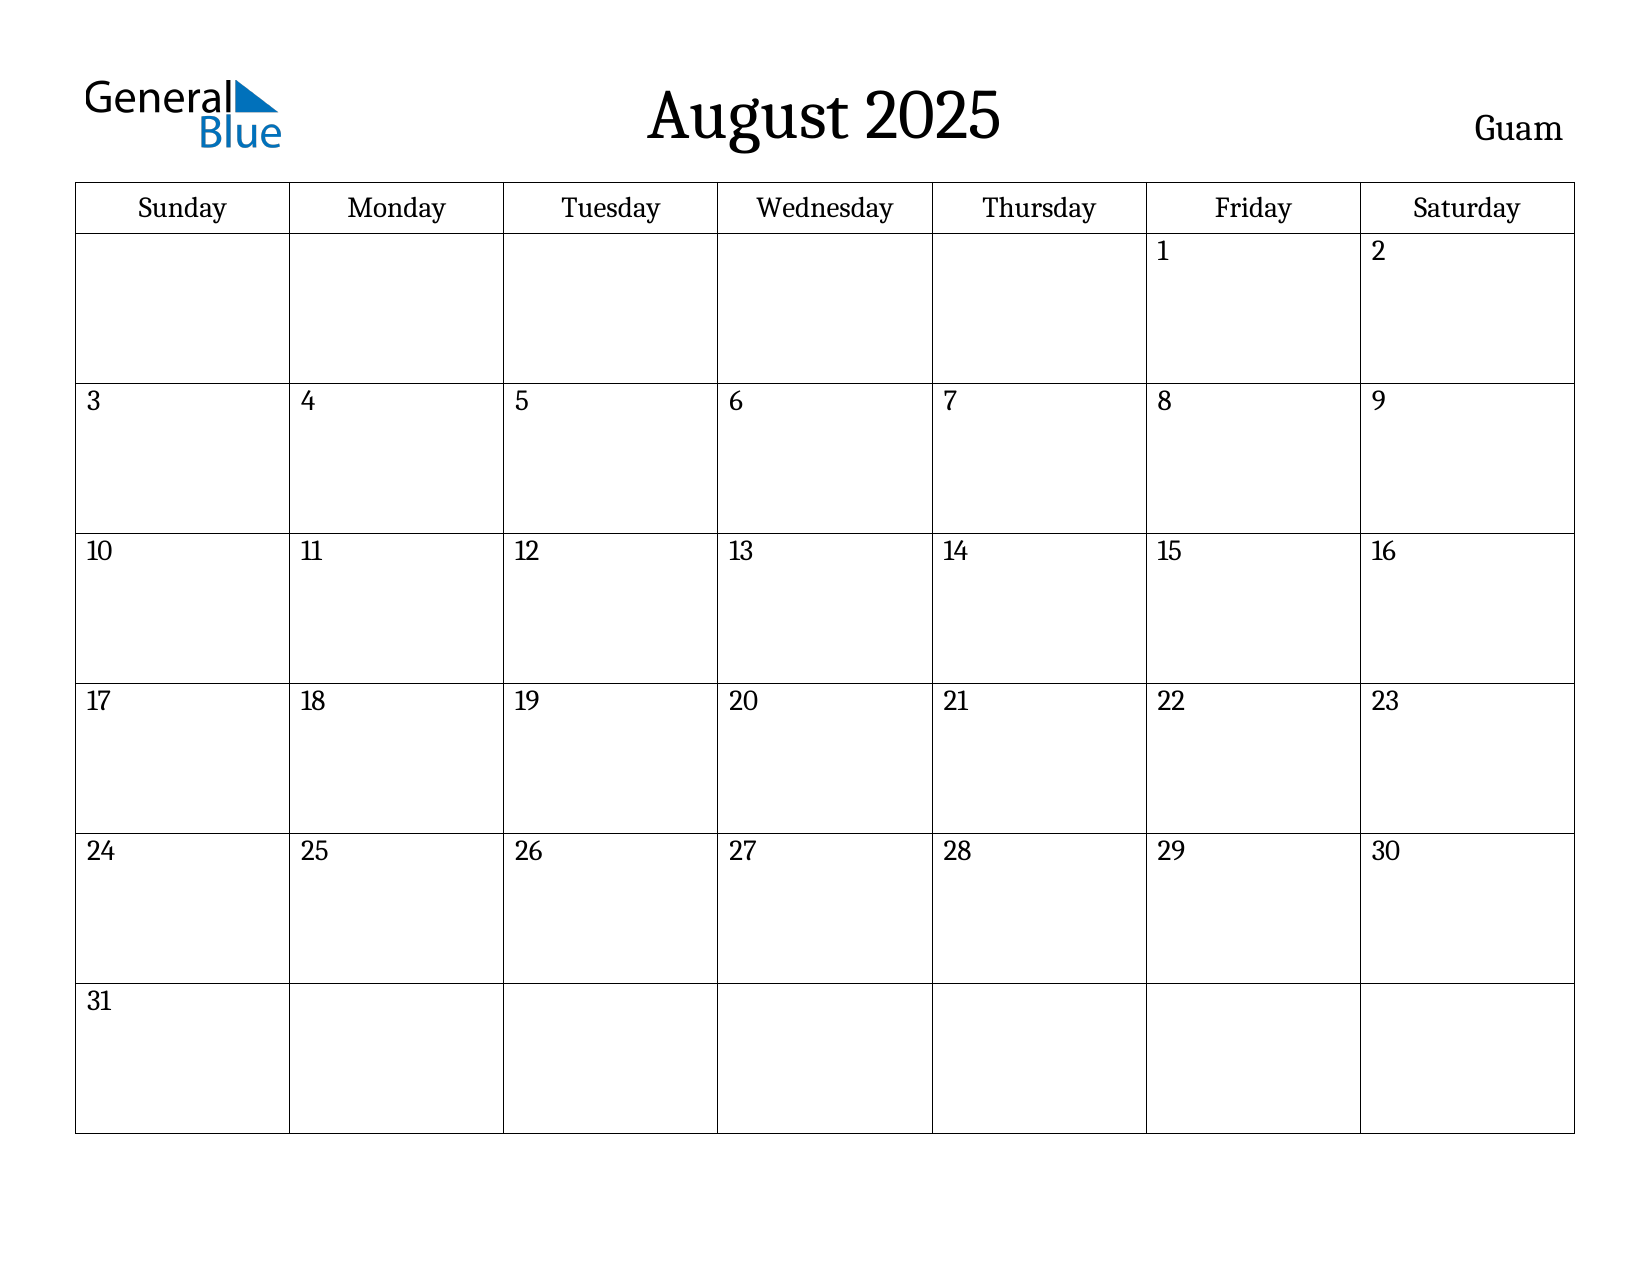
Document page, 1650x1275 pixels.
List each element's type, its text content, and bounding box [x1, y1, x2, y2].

table_cell [1361, 567, 1574, 683]
table_header August 2025 [504, 75, 1146, 182]
table_cell [504, 1018, 717, 1133]
table_cell [933, 1018, 1146, 1133]
table_cell 5 [504, 384, 717, 417]
table_cell [718, 417, 932, 533]
table_header [76, 75, 503, 182]
table_cell [1147, 717, 1360, 833]
table_cell 8 [1147, 384, 1360, 417]
table_cell [718, 984, 932, 1017]
table_cell [504, 234, 717, 267]
table_cell 24 [76, 834, 289, 867]
picture [86, 80, 281, 148]
table_cell 10 [76, 534, 289, 567]
table_cell [290, 567, 503, 683]
table_cell [76, 1018, 289, 1133]
table_cell [290, 234, 503, 267]
table_cell [1361, 267, 1574, 383]
table_cell Friday [1147, 183, 1360, 233]
table_cell [718, 267, 932, 383]
table_cell [933, 984, 1146, 1017]
table_cell [76, 717, 289, 833]
table_cell [76, 234, 289, 267]
table_cell [933, 868, 1146, 983]
table_cell 14 [933, 534, 1146, 567]
table_cell [504, 717, 717, 833]
table_cell 19 [504, 684, 717, 717]
table_cell [1361, 717, 1574, 833]
table_cell [504, 267, 717, 383]
table_cell [718, 567, 932, 683]
table_cell [290, 868, 503, 983]
table_cell [76, 868, 289, 983]
table_cell [1361, 417, 1574, 533]
table_cell Thursday [933, 183, 1146, 233]
table_cell [290, 984, 503, 1017]
table_cell 7 [933, 384, 1146, 417]
table_cell 11 [290, 534, 503, 567]
table_cell [504, 868, 717, 983]
table_cell 17 [76, 684, 289, 717]
table_cell [1361, 868, 1574, 983]
table_cell [1147, 417, 1360, 533]
table_cell 6 [718, 384, 932, 417]
table_cell 30 [1361, 834, 1574, 867]
table_cell [76, 417, 289, 533]
table_header Guam [1146, 75, 1574, 182]
table_cell [933, 717, 1146, 833]
table_cell 25 [290, 834, 503, 867]
table_cell [1147, 267, 1360, 383]
table_cell [1147, 567, 1360, 683]
table_cell [290, 267, 503, 383]
table_cell 31 [76, 984, 289, 1017]
table_cell [1147, 1018, 1360, 1133]
table_cell [718, 717, 932, 833]
table_cell [933, 567, 1146, 683]
table_cell Sunday [76, 183, 289, 233]
table_cell 1 [1147, 234, 1360, 267]
table_cell Monday [290, 183, 503, 233]
table_cell [504, 567, 717, 683]
table_cell 20 [718, 684, 932, 717]
table_cell 22 [1147, 684, 1360, 717]
table_cell Tuesday [504, 183, 717, 233]
table_cell [504, 417, 717, 533]
table_cell [933, 267, 1146, 383]
table_cell Saturday [1361, 183, 1574, 233]
table_cell 16 [1361, 534, 1574, 567]
table_cell 15 [1147, 534, 1360, 567]
table_cell 9 [1361, 384, 1574, 417]
table_cell 27 [718, 834, 932, 867]
table_cell 4 [290, 384, 503, 417]
table_cell 2 [1361, 234, 1574, 267]
table_cell [718, 1018, 932, 1133]
table_cell [933, 417, 1146, 533]
table_cell 23 [1361, 684, 1574, 717]
table_cell [290, 1018, 503, 1133]
table_cell 21 [933, 684, 1146, 717]
table_cell [1361, 1018, 1574, 1133]
table_cell [76, 267, 289, 383]
table_cell 12 [504, 534, 717, 567]
table_cell 28 [933, 834, 1146, 867]
table_cell 3 [76, 384, 289, 417]
table_cell [290, 717, 503, 833]
table_cell Wednesday [718, 183, 932, 233]
table_cell 18 [290, 684, 503, 717]
table_cell [1147, 868, 1360, 983]
table_cell [504, 984, 717, 1017]
table_cell 26 [504, 834, 717, 867]
table_cell 13 [718, 534, 932, 567]
table_cell [718, 868, 932, 983]
table_cell 29 [1147, 834, 1360, 867]
table_cell [290, 417, 503, 533]
table_cell [1147, 984, 1360, 1017]
table_cell [718, 234, 932, 267]
table_cell [933, 234, 1146, 267]
table_cell [1361, 984, 1574, 1017]
table_cell [76, 567, 289, 683]
